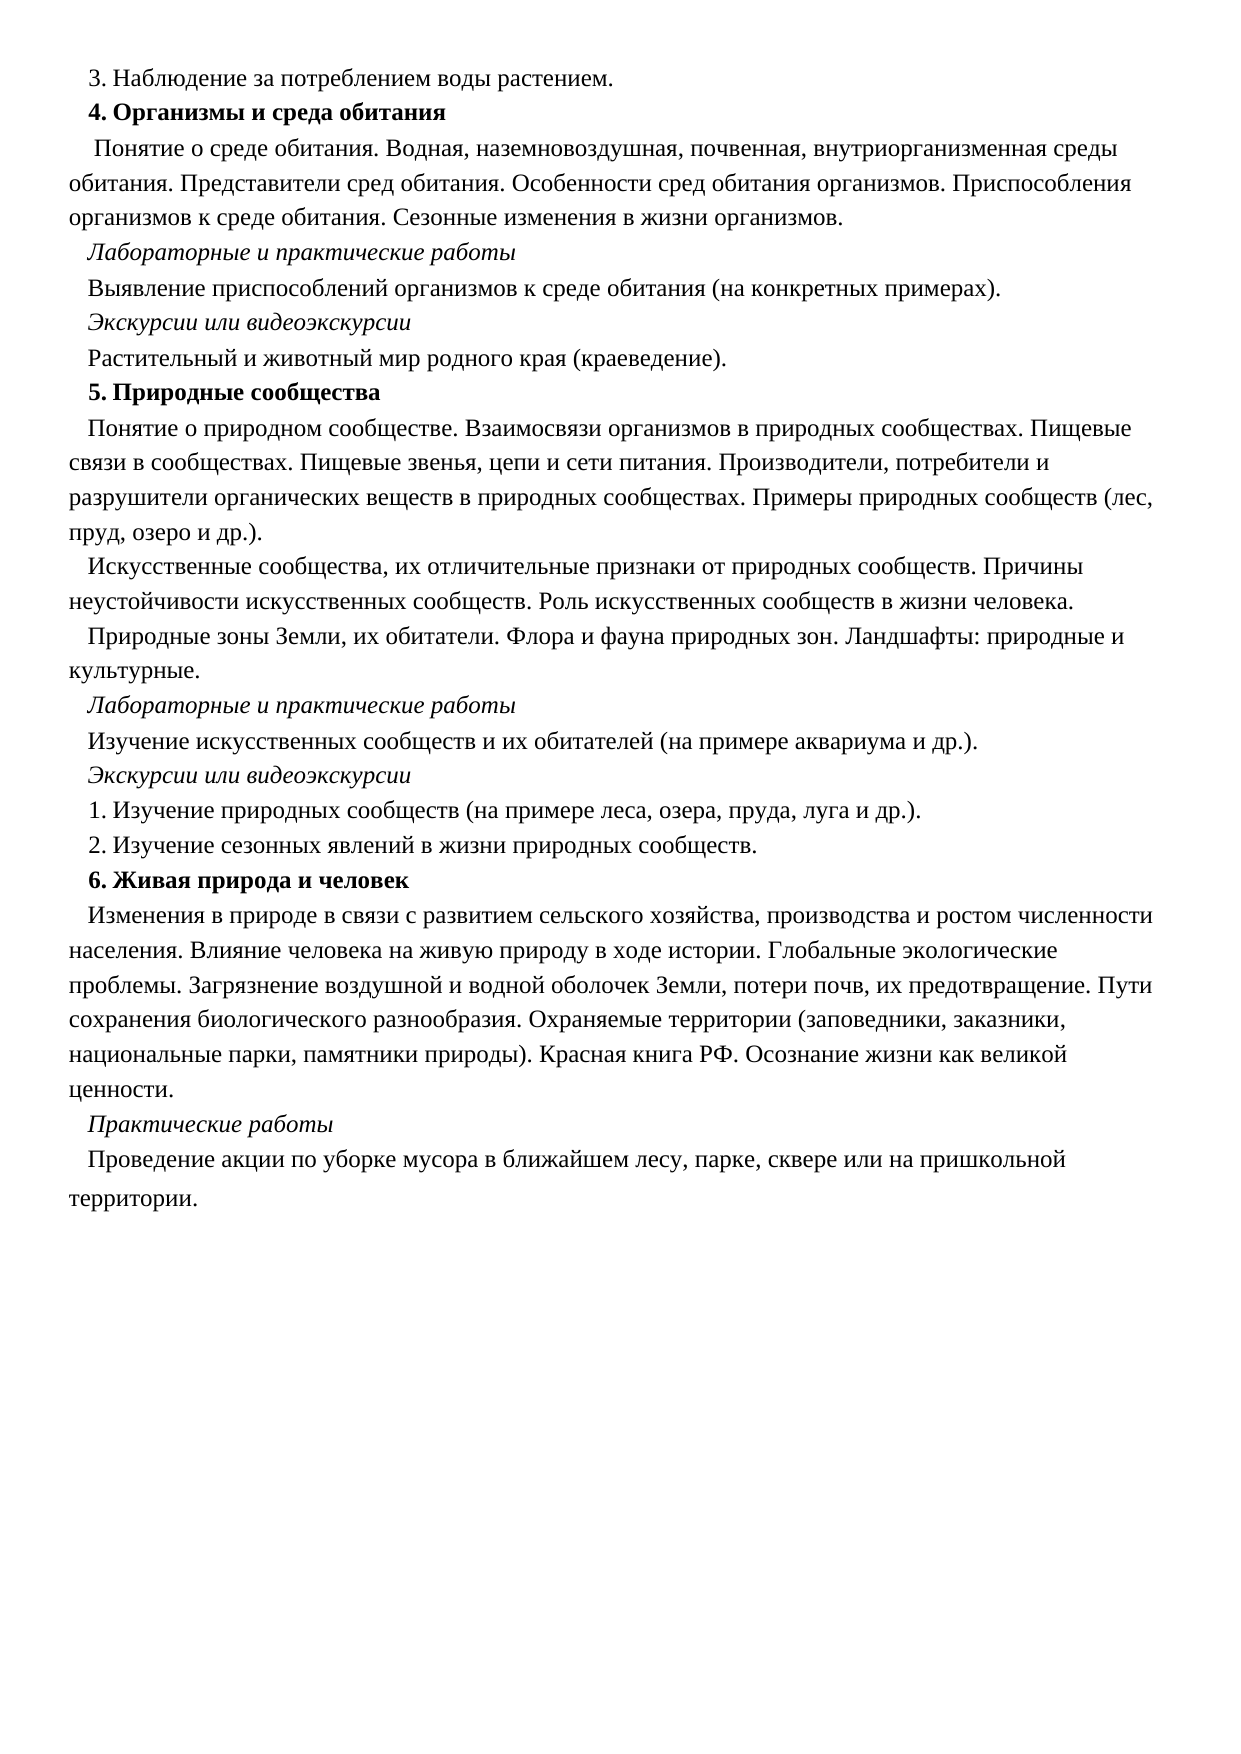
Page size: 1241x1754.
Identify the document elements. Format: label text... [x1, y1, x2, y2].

list Природные сообщества [88, 377, 1155, 406]
text Лабораторные и практические работы [87, 237, 1155, 266]
text Изучение искусственных сообществ и их обитателей (на примере аквариума и др.). Экскурсии или видеоэкскурсии [87, 726, 980, 789]
text Растительный и животный мир родного края (краеведение). [87, 343, 1155, 371]
text Понятие о природном сообществе. Взаимосвязи организмов в природных сообществах. Пищевые связи в сообществах. Пищевые звенья, цепи и сети питания. Производители, потребители и разрушители органических веществ в природных сообществах. Примеры природных сообществ (лес, пруд, озеро и др.). [69, 413, 1155, 545]
list Живая природа и человек [88, 865, 1155, 893]
text Изменения в природе в связи с развитием сельского хозяйства, производства и ростом численности населения. Влияние человека на живую природу в ходе истории. Глобальные экологические проблемы. Загрязнение воздушной и водной оболочек Земли, потери почв, их предотвращение. Пути сохранения биологического разнообразия. Охраняемые территории (заповедники, заказники, национальные парки, памятники природы). Красная книга РФ. Осознание жизни как великой ценности. [69, 900, 1155, 1102]
text Выявление приспособлений организмов к среде обитания (на конкретных примерах). [87, 273, 1155, 301]
text Понятие о среде обитания. Водная, наземновоздушная, почвенная, внутриорганизменная среды обитания. Представители сред обитания. Особенности сред обитания организмов. Приспособления организмов к среде обитания. Сезонные изменения в жизни организмов. [69, 133, 1134, 231]
list Организмы и среда обитания [88, 97, 1155, 126]
text Проведение акции по уборке мусора в ближайшем лесу, парке, сквере или на пришкольной территории. [69, 1144, 1067, 1212]
list Изучение сезонных явлений в жизни природных сообществ. [88, 830, 1155, 859]
text Экскурсии или видеоэкскурсии [87, 307, 1155, 336]
list Наблюдение за потреблением воды растением. [88, 63, 1155, 92]
text Искусственные сообщества, их отличительные признаки от природных сообществ. Причины неустойчивости искусственных сообществ. Роль искусственных сообществ в жизни человека. [69, 551, 1084, 615]
list Изучение природных сообществ (на примере леса, озера, пруда, луга и др.). [88, 795, 1155, 824]
text Природные зоны Земли, их обитатели. Флора и фауна природных зон. Ландшафты: природные и культурные. [69, 621, 1126, 684]
text Лабораторные и практические работы [87, 690, 1155, 719]
text Практические работы [87, 1109, 1155, 1138]
